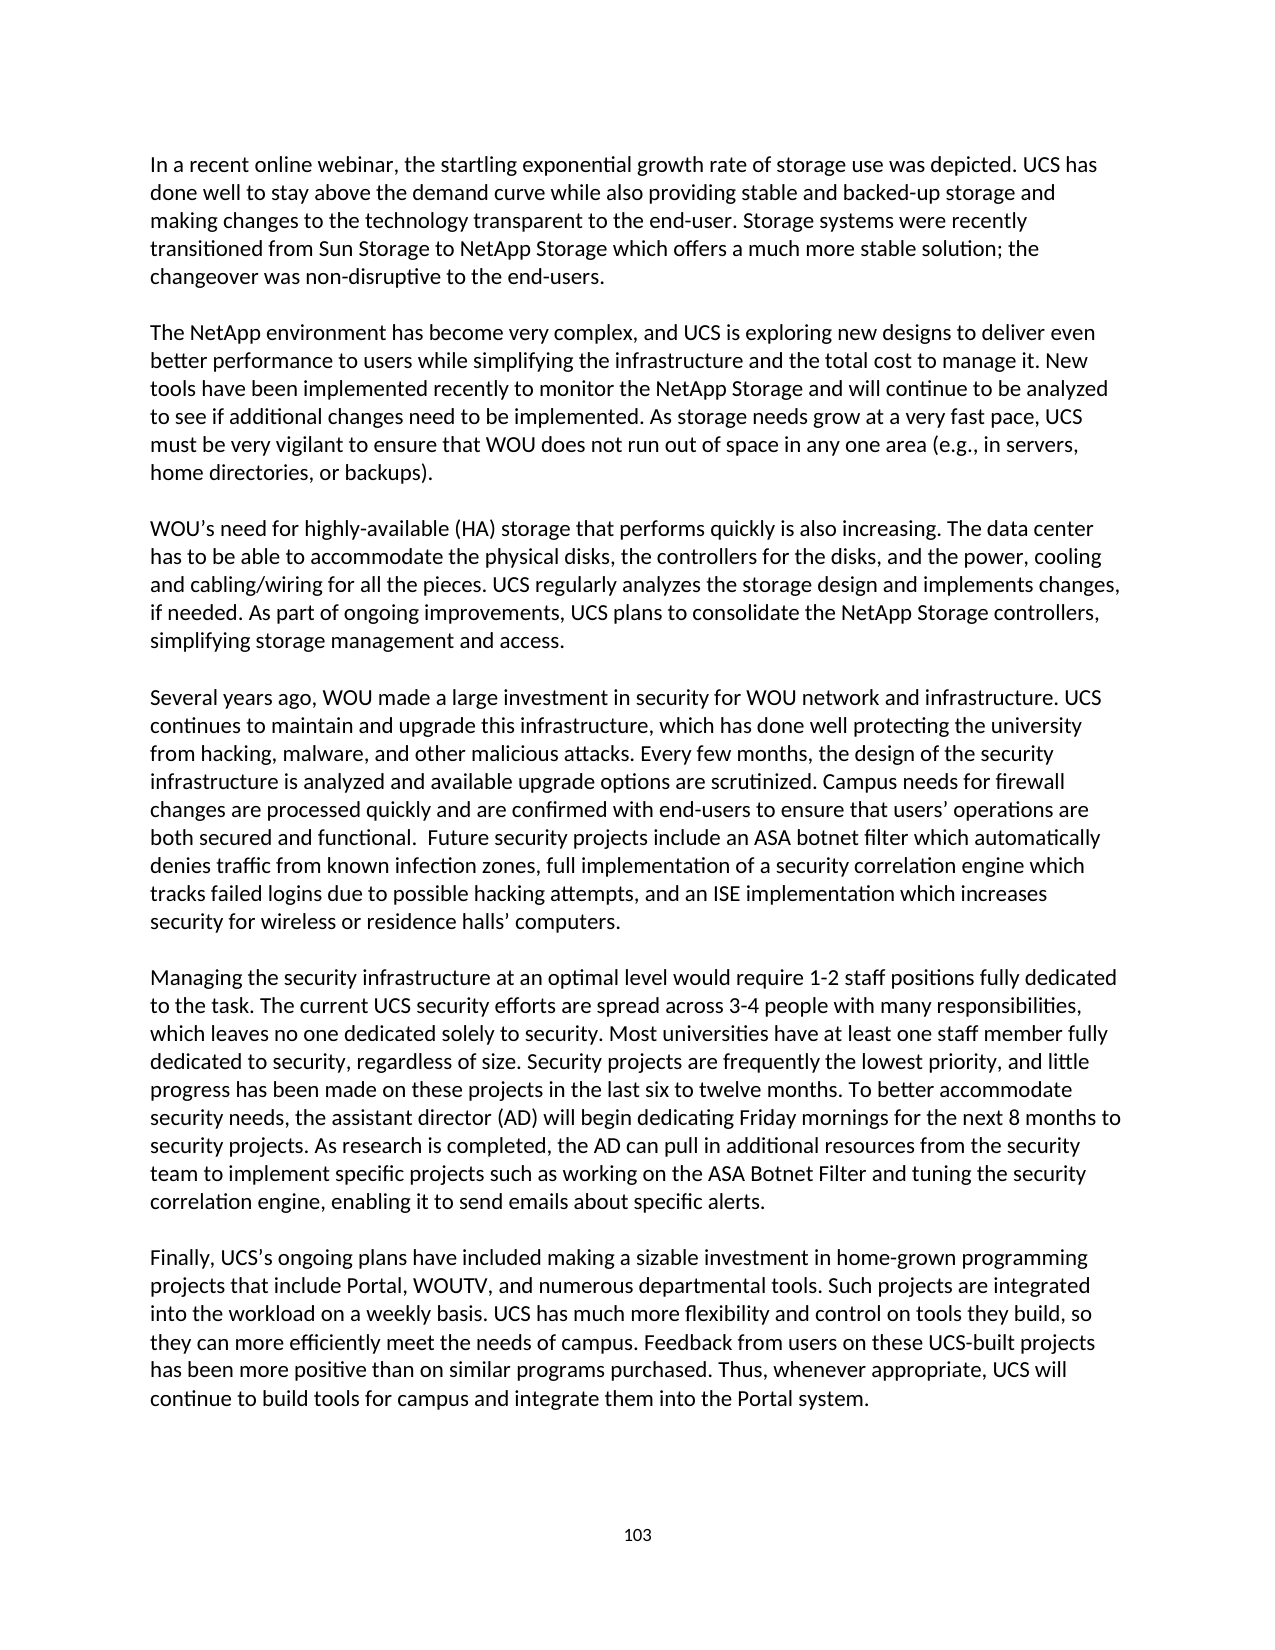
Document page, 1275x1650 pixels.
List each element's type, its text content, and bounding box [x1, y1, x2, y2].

text In a recent online webinar, the startling exponential growth rate of storage use was depicted. UCS has done well to stay above the demand curve while also providing stable and backed-up storage and making changes to the technology transparent to the end-user. Storage systems were recently transitioned from Sun Storage to NetApp Storage which offers a much more stable solution; the changeover was non-disruptive to the end-users. [150, 150, 1125, 290]
text Several years ago, WOU made a large investment in security for WOU network and infrastructure. UCS continues to maintain and upgrade this infrastructure, which has done well protecting the university from hacking, malware, and other malicious attacks. Every few months, the design of the security infrastructure is analyzed and available upgrade options are scrutinized. Campus needs for firewall changes are processed quickly and are confirmed with end-users to ensure that users’ operations are both secured and functional. Future security projects include an ASA botnet filter which automatically denies traffic from known infection zones, full implementation of a security correlation engine which tracks failed logins due to possible hacking attempts, and an ISE implementation which increases security for wireless or residence halls’ computers. [150, 683, 1125, 935]
text Managing the security infrastructure at an optimal level would require 1-2 staff positions fully dedicated to the task. The current UCS security efforts are spread across 3-4 people with many responsibilities, which leaves no one dedicated solely to security. Most universities have at least one staff member fully dedicated to security, regardless of size. Security projects are frequently the lowest priority, and little progress has been made on these projects in the last six to twelve months. To better accommodate security needs, the assistant director (AD) will begin dedicating Friday mornings for the next 8 months to security projects. As research is completed, the AD can pull in additional resources from the security team to implement specific projects such as working on the ASA Botnet Filter and tuning the security correlation engine, enabling it to send emails about specific alerts. [150, 963, 1125, 1216]
text WOU’s need for highly-available (HA) storage that performs quickly is also increasing. The data center has to be able to accommodate the physical disks, the controllers for the disks, and the power, cooling and cabling/wiring for all the pieces. UCS regularly analyzes the storage design and implements changes, if needed. As part of ongoing improvements, UCS plans to consolidate the NetApp Storage controllers, simplifying storage management and access. [150, 514, 1125, 654]
text The NetApp environment has become very complex, and UCS is exploring new designs to deliver even better performance to users while simplifying the infrastructure and the total cost to manage it. New tools have been implemented recently to monitor the NetApp Storage and will continue to be analyzed to see if additional changes need to be implemented. As storage needs grow at a very fast pace, UCS must be very vigilant to ensure that WOU does not run out of space in any one area (e.g., in servers, home directories, or backups). [150, 318, 1125, 486]
text Finally, UCS’s ongoing plans have included making a sizable investment in home-grown programming projects that include Portal, WOUTV, and numerous departmental tools. Such projects are integrated into the workload on a weekly basis. UCS has much more flexibility and control on tools they build, so they can more efficiently meet the needs of campus. Feedback from users on these UCS-built projects has been more positive than on similar programs purchased. Thus, whenever appropriate, UCS will continue to build tools for campus and integrate them into the Portal system. [150, 1243, 1125, 1412]
